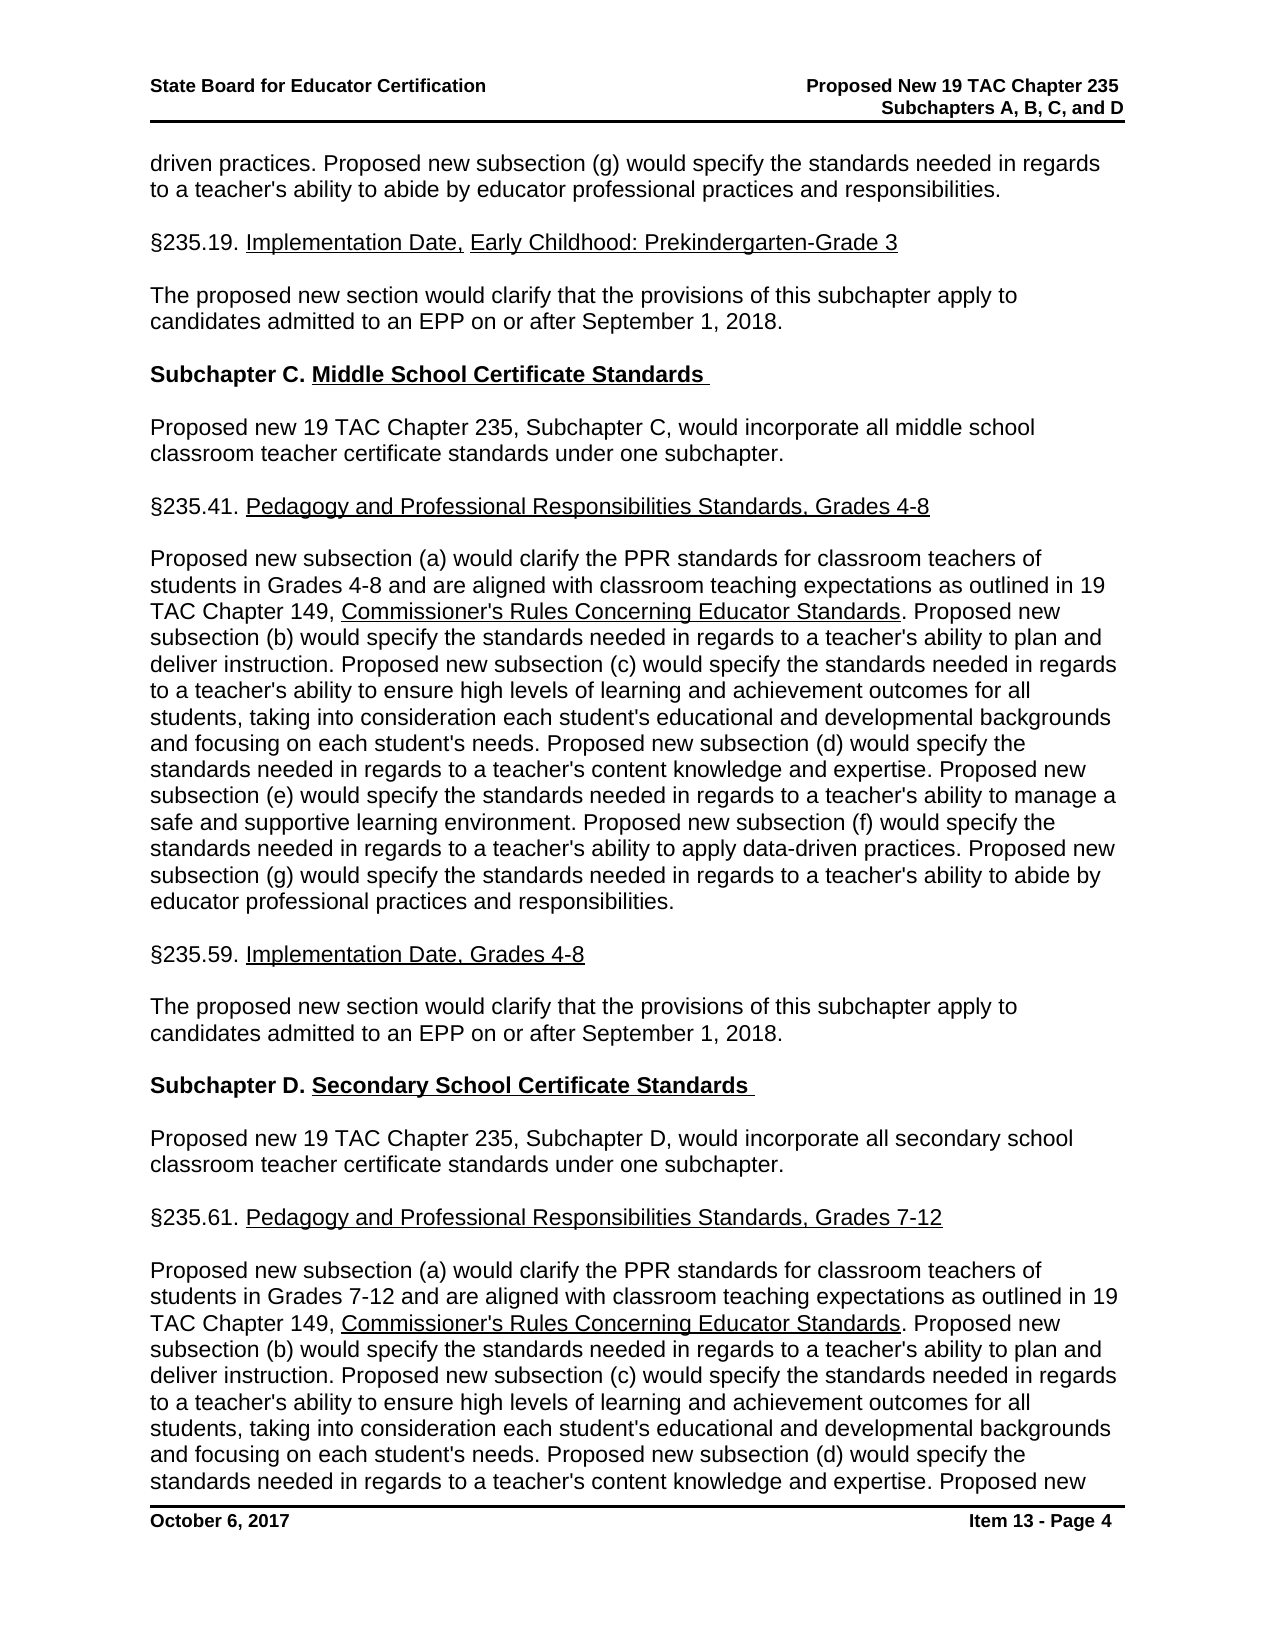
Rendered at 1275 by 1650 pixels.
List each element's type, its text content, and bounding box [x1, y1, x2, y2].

text The proposed new section would clarify that the provisions of this subchapter apply to candidates admitted to an EPP on or after September 1, 2018. [150, 282, 1125, 334]
text Proposed new subsection (a) would clarify the PPR standards for classroom teachers of students in Grades 4-8 and are aligned with classroom teaching expectations as outlined in 19 TAC Chapter 149, Commissioner's Rules Concerning Educator Standards. Proposed new subsection (b) would specify the standards needed in regards to a teacher's ability to plan and deliver instruction. Proposed new subsection (c) would specify the standards needed in regards to a teacher's ability to ensure high levels of learning and achievement outcomes for all students, taking into consideration each student's educational and developmental backgrounds and focusing on each student's needs. Proposed new subsection (d) would specify the standards needed in regards to a teacher's content knowledge and expertise. Proposed new subsection (e) would specify the standards needed in regards to a teacher's ability to manage a safe and supportive learning environment. Proposed new subsection (f) would specify the standards needed in regards to a teacher's ability to apply data-driven practices. Proposed new subsection (g) would specify the standards needed in regards to a teacher's ability to abide by educator professional practices and responsibilities. [150, 545, 1125, 914]
text Subchapter D. Secondary School Certificate Standards [150, 1072, 1125, 1099]
text §235.41. Pedagogy and Professional Responsibilities Standards, Grades 4-8 [150, 493, 1125, 519]
text The proposed new section would clarify that the provisions of this subchapter apply to candidates admitted to an EPP on or after September 1, 2018. [150, 993, 1125, 1046]
text §235.59. Implementation Date, Grades 4-8 [150, 941, 1125, 967]
text Proposed new 19 TAC Chapter 235, Subchapter C, would incorporate all middle school classroom teacher certificate standards under one subchapter. [150, 413, 1125, 466]
text Subchapter C. Middle School Certificate Standards [150, 361, 1125, 387]
text §235.19. Implementation Date, Early Childhood: Prekindergarten-Grade 3 [150, 229, 1125, 255]
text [150, 150, 1125, 203]
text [150, 1257, 1125, 1494]
text Proposed new 19 TAC Chapter 235, Subchapter D, would incorporate all secondary school classroom teacher certificate standards under one subchapter. [150, 1125, 1125, 1178]
text §235.61. Pedagogy and Professional Responsibilities Standards, Grades 7-12 [150, 1204, 1125, 1231]
